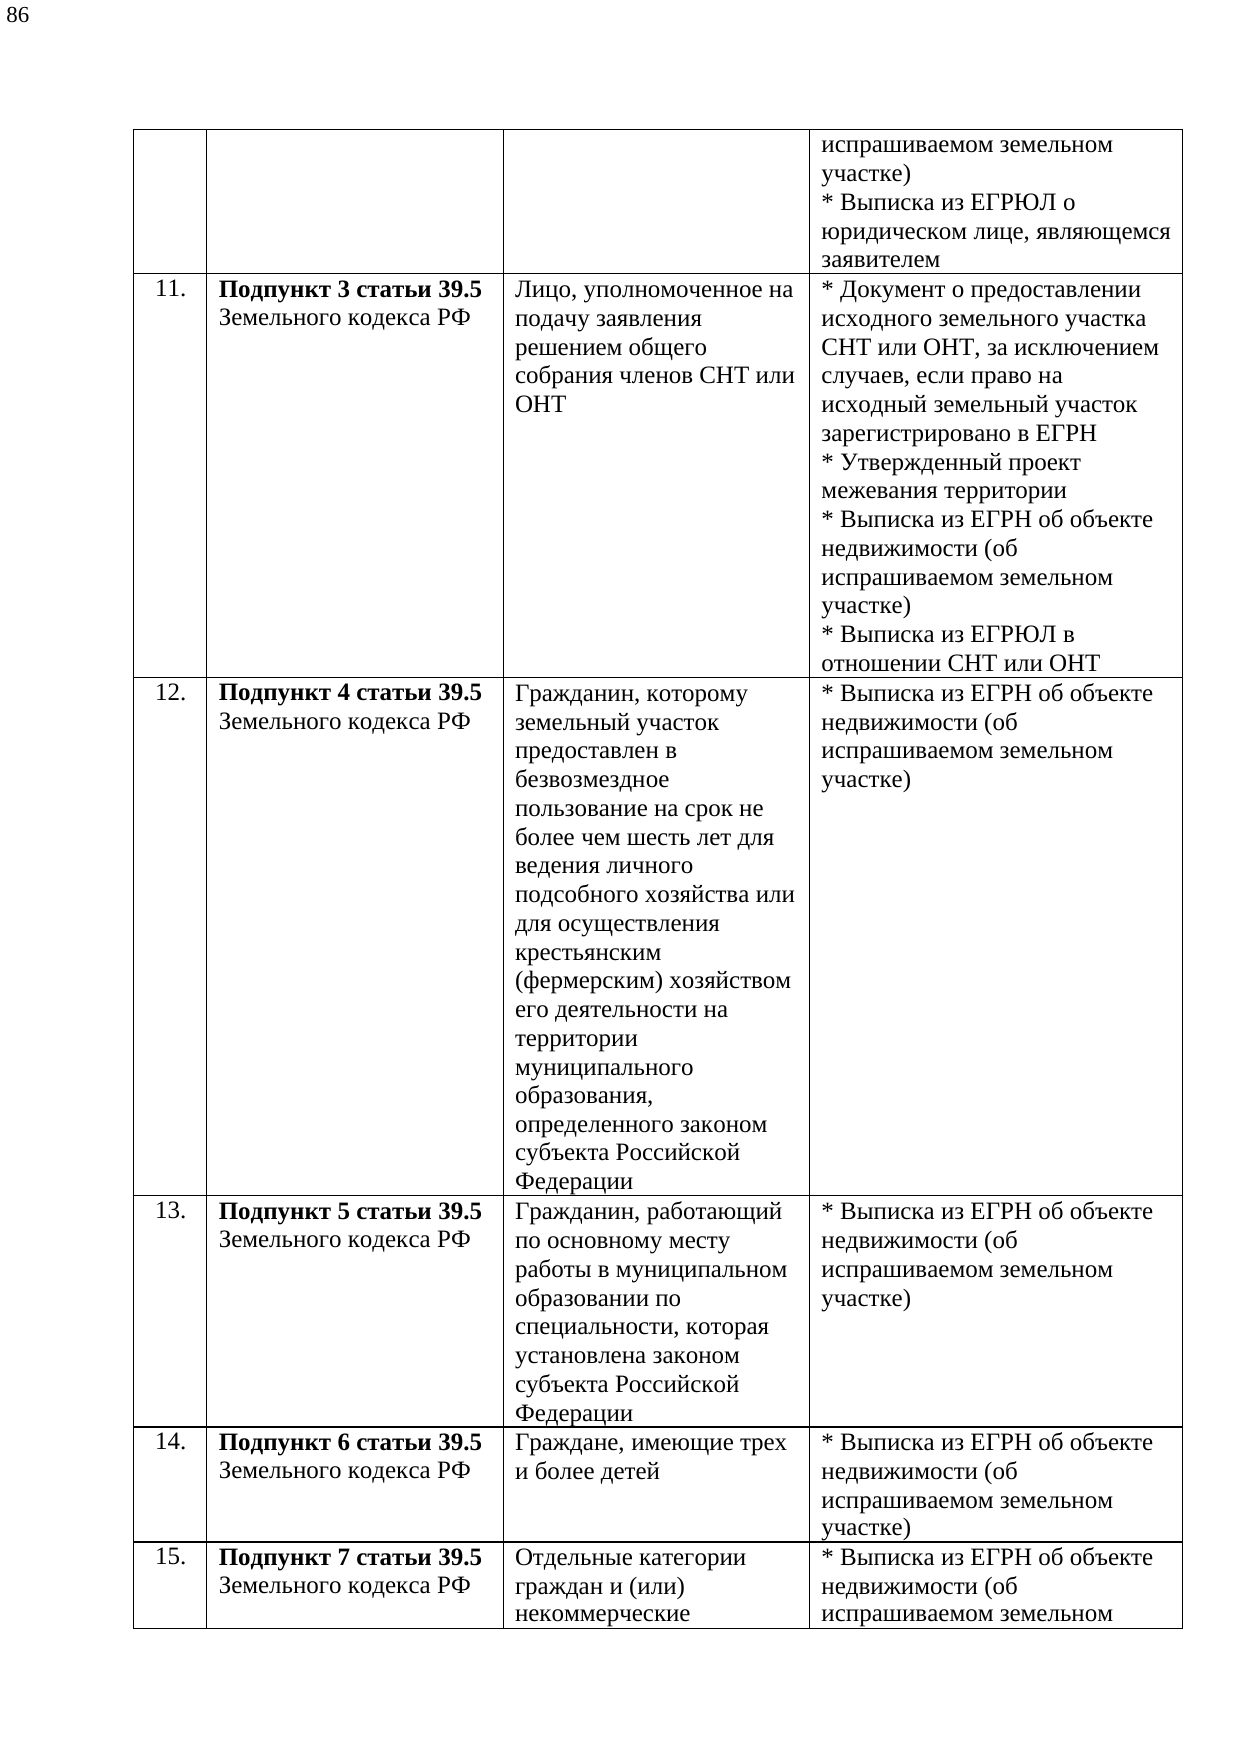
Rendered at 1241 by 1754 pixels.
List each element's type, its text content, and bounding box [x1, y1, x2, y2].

table_cell 12. [134, 678, 206, 1195]
table_cell 14. [134, 1428, 206, 1541]
table_cell Гражданин, которому земельный участок предоставлен в безвозмездное пользование на срок не более чем шесть лет для ведения личного подсобного хозяйства или для осуществления крестьянским (фермерским) хозяйством его деятельности на территории муниципального образования, определенного законом субъекта Российской Федерации [504, 678, 809, 1195]
table_cell 15. [134, 1543, 206, 1628]
table_header [504, 130, 809, 273]
table_cell Гражданин, работающий по основному месту работы в муниципальном образовании по специальности, которая установлена законом субъекта Российской Федерации [504, 1196, 809, 1426]
table_cell Отдельные категории граждан и (или) некоммерческие [504, 1543, 809, 1628]
table_cell * Выписка из ЕГРН об объекте недвижимости (об испрашиваемом земельном [810, 1543, 1182, 1628]
table_cell * Выписка из ЕГРН об объекте недвижимости (об испрашиваемом земельном участке) [810, 1428, 1182, 1541]
table_cell * Выписка из ЕГРН об объекте недвижимости (об испрашиваемом земельном участке) [810, 678, 1182, 1195]
table_cell Граждане, имеющие трех и более детей [504, 1428, 809, 1541]
table_header испрашиваемом земельном участке) * Выписка из ЕГРЮЛ о юридическом лице, являющемся заявителем [810, 130, 1182, 273]
table_cell Подпункт 7 статьи 39.5 Земельного кодекса РФ [207, 1543, 503, 1628]
table_cell Подпункт 4 статьи 39.5 Земельного кодекса РФ [207, 678, 503, 1195]
table_header [207, 130, 503, 273]
table_header [134, 130, 206, 273]
table_cell * Выписка из ЕГРН об объекте недвижимости (об испрашиваемом земельном участке) [810, 1196, 1182, 1426]
table_cell Документ о предоставлении исходного земельного участка СНТ или ОНТ, за исключением случаев, если право на исходный земельный участок зарегистрировано в ЕГРН Утвержденный проект межевания территории Выписка из ЕГРН об объекте недвижимости (об испрашиваемом земельном участке) Выписка из ЕГРЮЛ в отношении СНТ или ОНТ [810, 274, 1182, 677]
table_cell 13. [134, 1196, 206, 1426]
table_cell 11. [134, 274, 206, 677]
table_cell Подпункт 6 статьи 39.5 Земельного кодекса РФ [207, 1428, 503, 1541]
table_cell Подпункт 5 статьи 39.5 Земельного кодекса РФ [207, 1196, 503, 1426]
table_cell Подпункт 3 статьи 39.5 Земельного кодекса РФ [207, 274, 503, 677]
table_cell Лицо, уполномоченное на подачу заявления решением общего собрания членов СНТ или ОНТ [504, 274, 809, 677]
